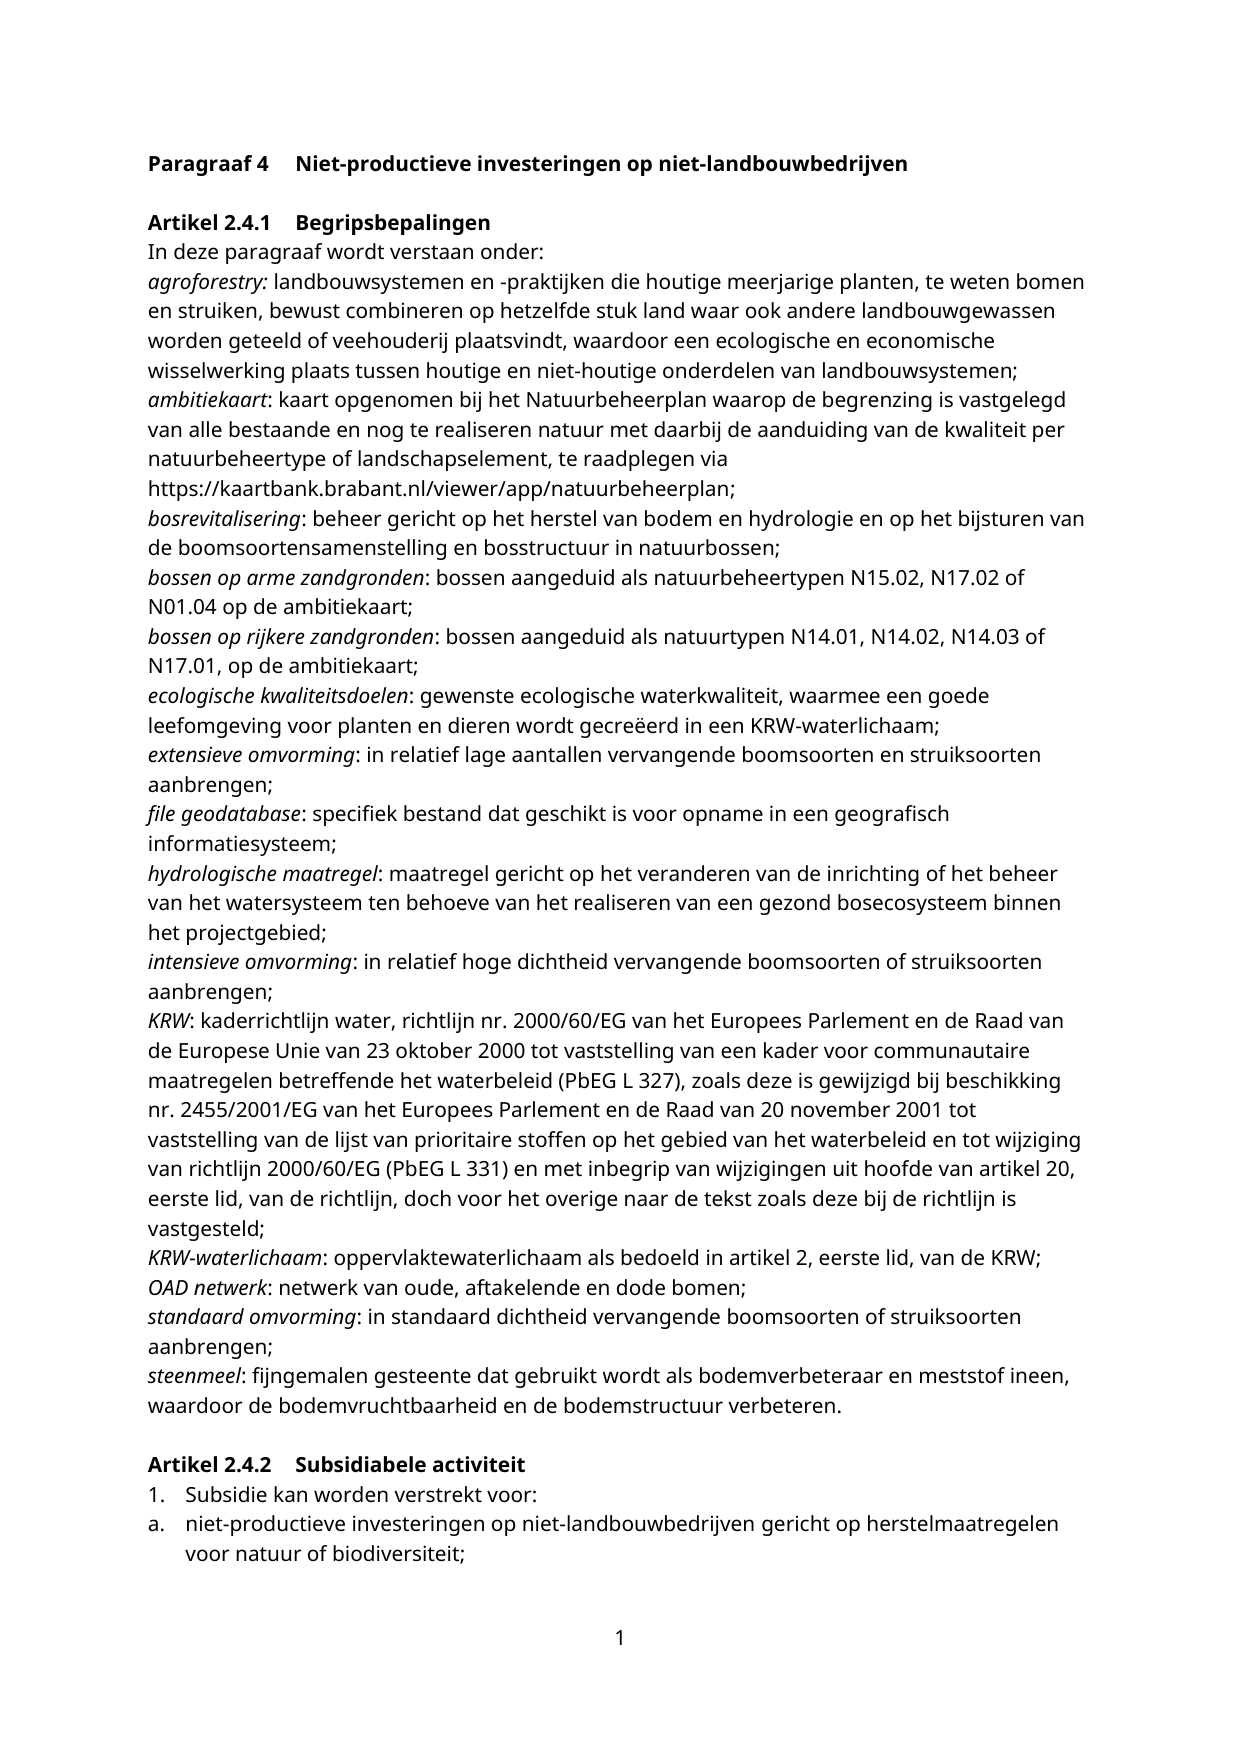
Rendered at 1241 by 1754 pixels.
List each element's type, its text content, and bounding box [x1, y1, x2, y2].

text ecologische kwaliteitsdoelen: gewenste ecologische waterkwaliteit, waarmee een goede leefomgeving voor planten en dieren wordt gecreëerd in een KRW-waterlichaam; [148, 680, 1093, 739]
text agroforestry: landbouwsystemen en -praktijken die houtige meerjarige planten, te weten bomen en struiken, bewust combineren op hetzelfde stuk land waar ook andere landbouwgewassen worden geteeld of veehouderij plaatsvindt, waardoor een ecologische en economische wisselwerking plaats tussen houtige en niet-houtige onderdelen van landbouwsystemen; [148, 266, 1093, 384]
text Paragraaf 4 Niet-productieve investeringen op niet-landbouwbedrijven [148, 148, 1093, 177]
text bosrevitalisering: beheer gericht op het herstel van bodem en hydrologie en op het bijsturen van de boomsoortensamenstelling en bosstructuur in natuurbossen; [148, 503, 1093, 562]
text bossen op rijkere zandgronden: bossen aangeduid als natuurtypen N14.01, N14.02, N14.03 of N17.01, op de ambitiekaart; [148, 621, 1093, 680]
text Artikel 2.4.1 Begripsbepalingen [148, 207, 1093, 236]
text OAD netwerk: netwerk van oude, aftakelende en dode bomen; [148, 1272, 1093, 1301]
text steenmeel: fijngemalen gesteente dat gebruikt wordt als bodemverbeteraar en meststof ineen, waardoor de bodemvruchtbaarheid en de bodemstructuur verbeteren. [148, 1361, 1093, 1420]
text file geodatabase: specifiek bestand dat geschikt is voor opname in een geografisch informatiesysteem; [148, 798, 1093, 858]
text standaard omvorming: in standaard dichtheid vervangende boomsoorten of struiksoorten aanbrengen; [148, 1301, 1093, 1361]
text hydrologische maatregel: maatregel gericht op het veranderen van de inrichting of het beheer van het watersysteem ten behoeve van het realiseren van een gezond bosecosysteem binnen het projectgebied; [148, 858, 1093, 946]
text In deze paragraaf wordt verstaan onder: [148, 236, 1093, 266]
text Artikel 2.4.2 Subsidiabele activiteit [148, 1449, 1093, 1479]
list niet-productieve investeringen op niet-landbouwbedrijven gericht op herstelmaatregelen voor natuur of biodiversiteit; [148, 1508, 1093, 1568]
list Subsidie kan worden verstrekt voor: [148, 1479, 1093, 1508]
text intensieve omvorming: in relatief hoge dichtheid vervangende boomsoorten of struiksoorten aanbrengen; [148, 946, 1093, 1006]
text extensieve omvorming: in relatief lage aantallen vervangende boomsoorten en struiksoorten aanbrengen; [148, 739, 1093, 798]
text bossen op arme zandgronden: bossen aangeduid als natuurbeheertypen N15.02, N17.02 of N01.04 op de ambitiekaart; [148, 562, 1093, 621]
text KRW-waterlichaam: oppervlaktewaterlichaam als bedoeld in artikel 2, eerste lid, van de KRW; [148, 1242, 1093, 1272]
text ambitiekaart: kaart opgenomen bij het Natuurbeheerplan waarop de begrenzing is vastgelegd van alle bestaande en nog te realiseren natuur met daarbij de aanduiding van de kwaliteit per natuurbeheertype of landschapselement, te raadplegen via https://kaartbank.brabant.nl/viewer/app/natuurbeheerplan; [148, 384, 1093, 503]
text KRW: kaderrichtlijn water, richtlijn nr. 2000/60/EG van het Europees Parlement en de Raad van de Europese Unie van 23 oktober 2000 tot vaststelling van een kader voor communautaire maatregelen betreffende het waterbeleid (PbEG L 327), zoals deze is gewijzigd bij beschikking nr. 2455/2001/EG van het Europees Parlement en de Raad van 20 november 2001 tot vaststelling van de lijst van prioritaire stoffen op het gebied van het waterbeleid en tot wijziging van richtlijn 2000/60/EG (PbEG L 331) en met inbegrip van wijzigingen uit hoofde van artikel 20, eerste lid, van de richtlijn, doch voor het overige naar de tekst zoals deze bij de richtlijn is vastgesteld; [148, 1006, 1093, 1242]
